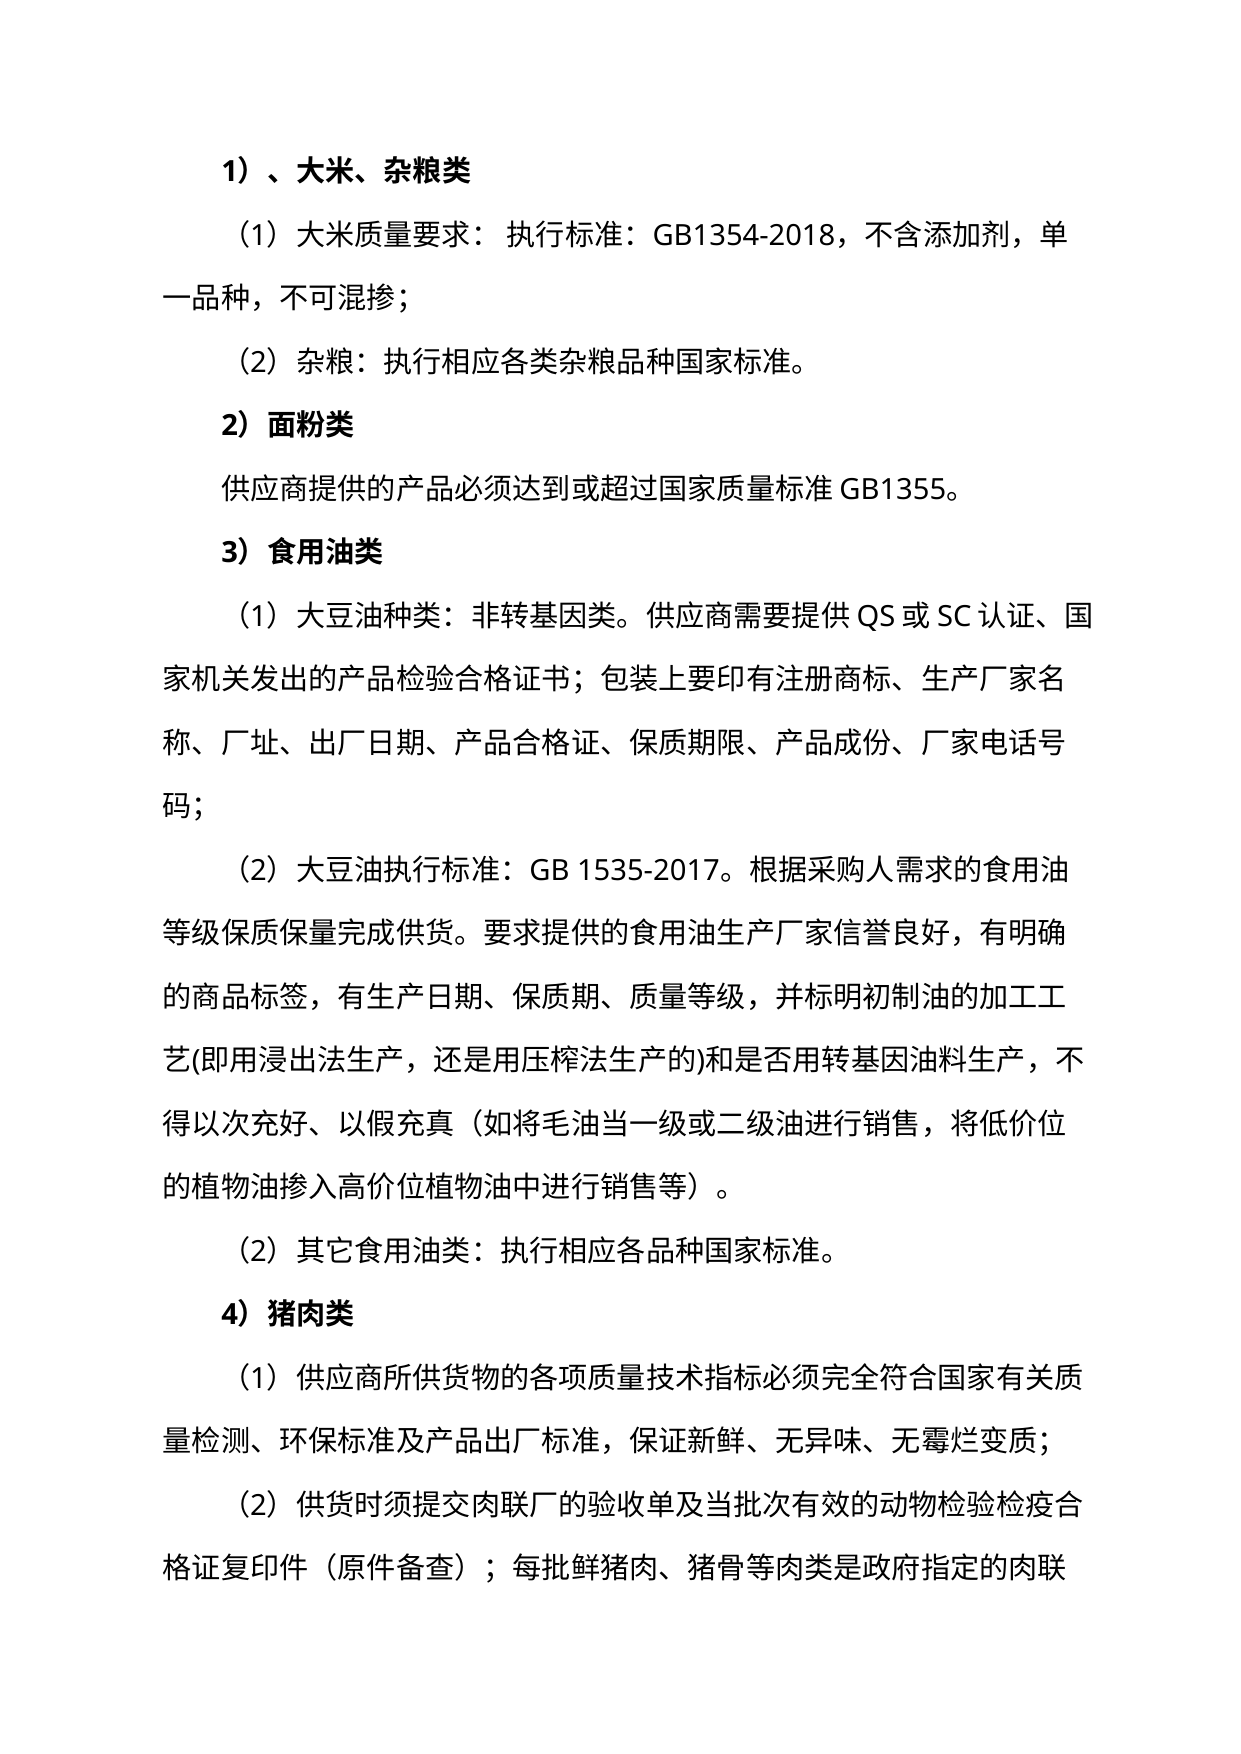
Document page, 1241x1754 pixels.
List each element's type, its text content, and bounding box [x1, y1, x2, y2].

text （2）大豆油执行标准：GB 1535-2017。根据采购人需求的食用油等级保质保量完成供货。要求提供的食用油生产厂家信誉良好，有明确的商品标签，有生产日期、保质期、质量等级，并标明初制油的加工工艺(即用浸出法生产，还是用压榨法生产的)和是否用转基因油料生产，不得以次充好、以假充真（如将毛油当一级或二级油进行销售，将低价位的植物油掺入高价位植物油中进行销售等）。 [162, 846, 1094, 1206]
text 供应商提供的产品必须达到或超过国家质量标准GB1355。 [162, 465, 1094, 508]
text 2）面粉类 [162, 402, 1094, 444]
text 3）食用油类 [162, 529, 1094, 571]
text （2）杂粮：执行相应各类杂粮品种国家标准。 [162, 338, 1094, 381]
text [162, 1481, 1094, 1587]
text （2）其它食用油类：执行相应各品种国家标准。 [162, 1227, 1094, 1269]
text 4）猪肉类 [162, 1291, 1094, 1333]
text 1）、大米、杂粮类 [162, 148, 1094, 190]
text （1）大米质量要求： 执行标准：GB1354-2018，不含添加剂，单一品种，不可混掺； [162, 211, 1094, 317]
text （1）大豆油种类：非转基因类。供应商需要提供 QS或 SC认证、国家机关发出的产品检验合格证书；包装上要印有注册商标、生产厂家名称、厂址、出厂日期、产品合格证、保质期限、产品成份、厂家电话号码； [162, 592, 1094, 825]
text （1）供应商所供货物的各项质量技术指标必须完全符合国家有关质量检测、环保标准及产品出厂标准，保证新鲜、无异味、无霉烂变质； [162, 1354, 1094, 1460]
